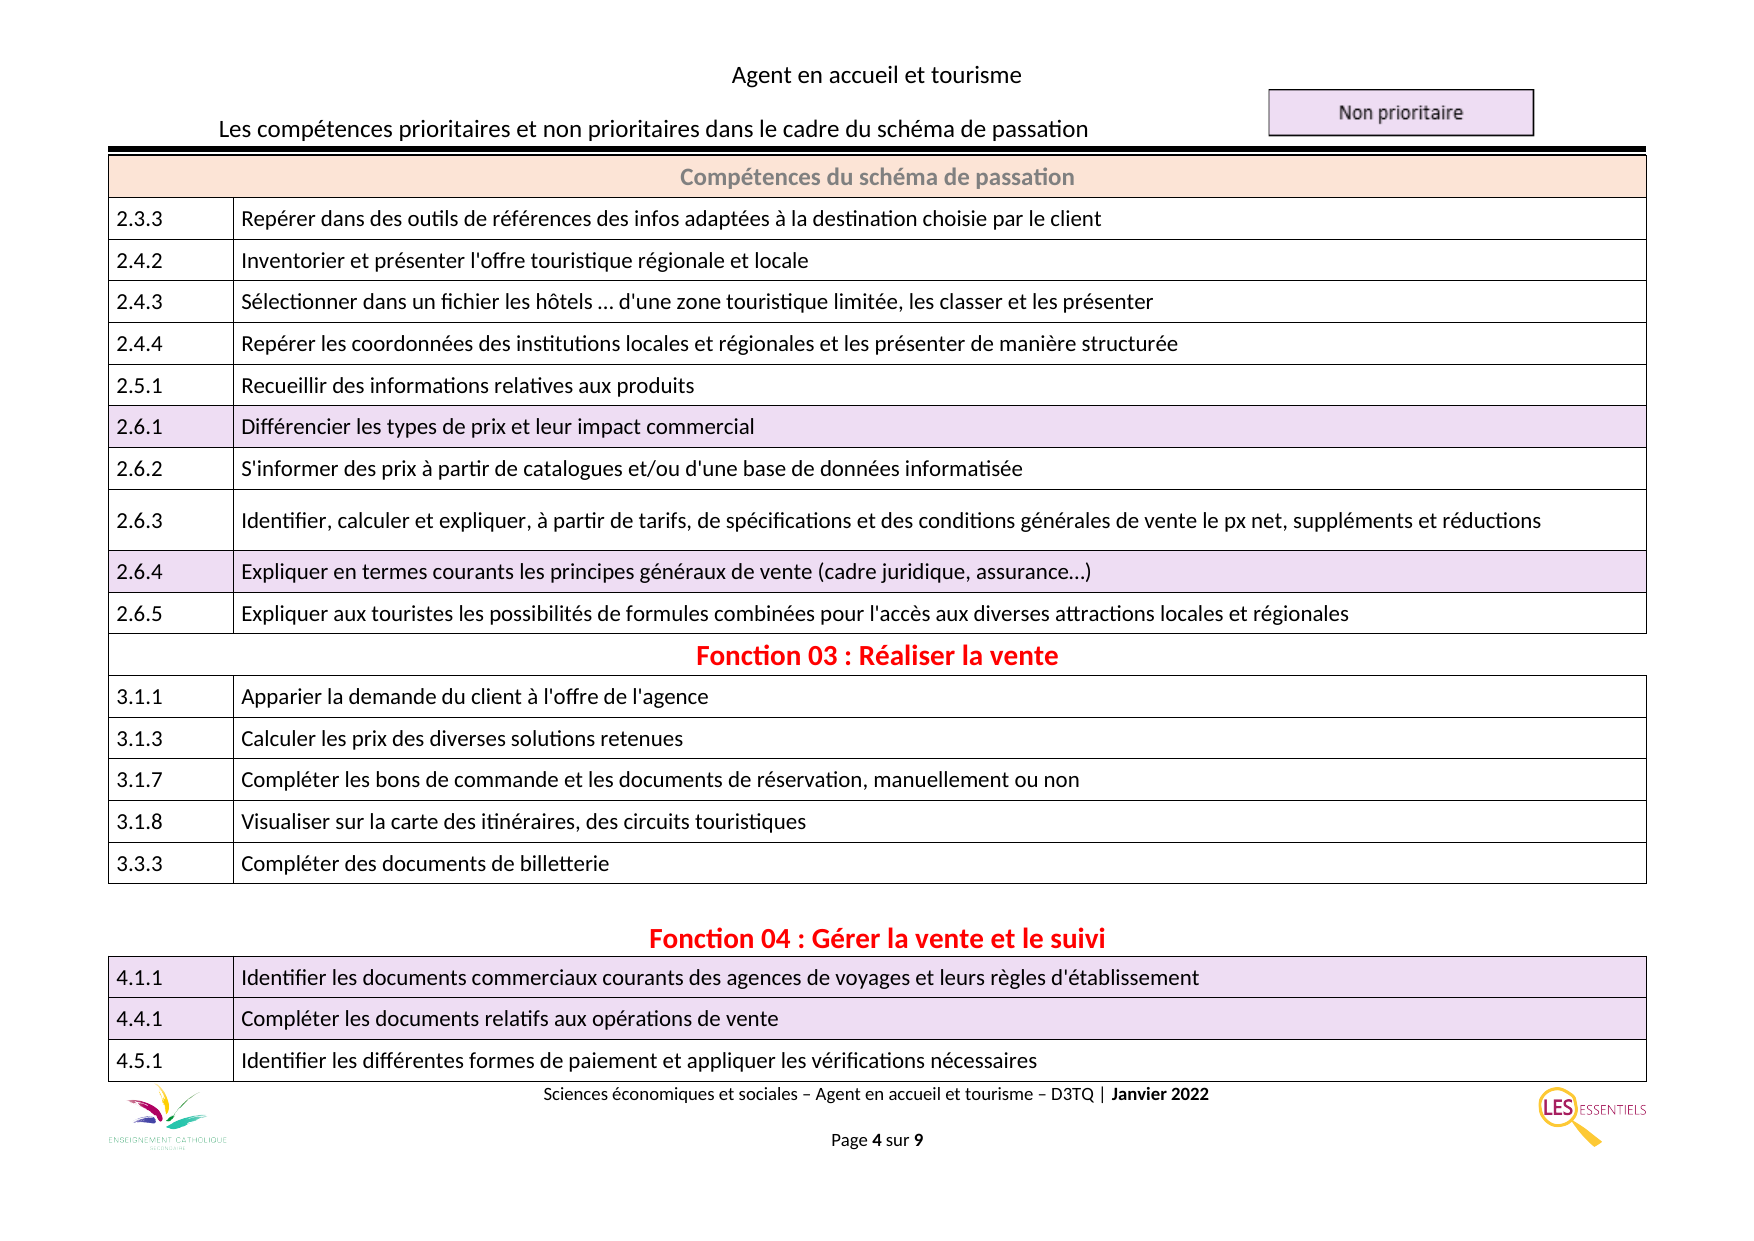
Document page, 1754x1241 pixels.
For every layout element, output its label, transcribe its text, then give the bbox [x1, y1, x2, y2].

table_cell 2.3.3 [109, 198, 233, 238]
table_cell 2.4.4 [109, 323, 233, 363]
table_cell Différencier les types de prix et leur impact commercial [234, 406, 1646, 447]
table_cell Compléter les bons de commande et les documents de réservation, manuellement ou non [234, 759, 1646, 800]
table_cell Apparier la demande du client à l'offre de l'agence [234, 676, 1646, 717]
picture [1538, 1087, 1646, 1147]
table_cell 2.6.4 [109, 551, 233, 592]
table_cell Recueillir des informations relatives aux produits [234, 365, 1646, 405]
table_cell Compléter les documents relatifs aux opérations de vente [234, 998, 1646, 1039]
table_cell 2.6.5 [109, 593, 233, 633]
table_cell Identifier les documents commerciaux courants des agences de voyages et leurs règles d'établissement [234, 957, 1646, 997]
table_cell Fonction 03 : Réaliser la vente [109, 634, 1646, 675]
table_cell Inventorier et présenter l'offre touristique régionale et locale [234, 240, 1646, 280]
table_cell Compléter des documents de billetterie [234, 843, 1646, 883]
table_cell 3.1.8 [109, 801, 233, 842]
table_cell 3.1.7 [109, 759, 233, 800]
table_cell Repérer les coordonnées des institutions locales et régionales et les présenter de manière structurée [234, 323, 1646, 363]
table_cell 4.5.1 [109, 1040, 233, 1081]
table_cell 2.6.1 [109, 406, 233, 447]
table_cell 4.1.1 [109, 957, 233, 997]
table_cell S'informer des prix à partir de catalogues et/ou d'une base de données informatisée [234, 448, 1646, 488]
table_cell 2.4.2 [109, 240, 233, 280]
table_cell 4.4.1 [109, 998, 233, 1039]
table_cell Expliquer aux touristes les possibilités de formules combinées pour l'accès aux diverses attractions locales et régionales [234, 593, 1646, 633]
picture [1268, 89, 1536, 138]
table_cell 2.4.3 [109, 281, 233, 322]
table_cell 3.3.3 [109, 843, 233, 883]
table_cell Visualiser sur la carte des itinéraires, des circuits touristiques [234, 801, 1646, 842]
table_cell Identifier, calculer et expliquer, à partir de tarifs, de spécifications et des conditions générales de vente le px net, suppléments et réductions [234, 490, 1646, 550]
table_cell Calculer les prix des diverses solutions retenues [234, 718, 1646, 758]
picture [108, 1082, 227, 1152]
table_cell Fonction 04 : Gérer la vente et le suivi [109, 884, 1646, 956]
table_cell 2.6.3 [109, 490, 233, 550]
table_header Compétences du schéma de passation [109, 156, 1646, 197]
table_cell Expliquer en termes courants les principes généraux de vente (cadre juridique, assurance…) [234, 551, 1646, 592]
table_cell 2.5.1 [109, 365, 233, 405]
table_cell Repérer dans des outils de références des infos adaptées à la destination choisie par le client [234, 198, 1646, 238]
table_cell 2.6.2 [109, 448, 233, 488]
table_cell Sélectionner dans un fichier les hôtels … d'une zone touristique limitée, les classer et les présenter [234, 281, 1646, 322]
table_cell 3.1.3 [109, 718, 233, 758]
table_cell Identifier les différentes formes de paiement et appliquer les vérifications nécessaires [234, 1040, 1646, 1081]
table_cell 3.1.1 [109, 676, 233, 717]
